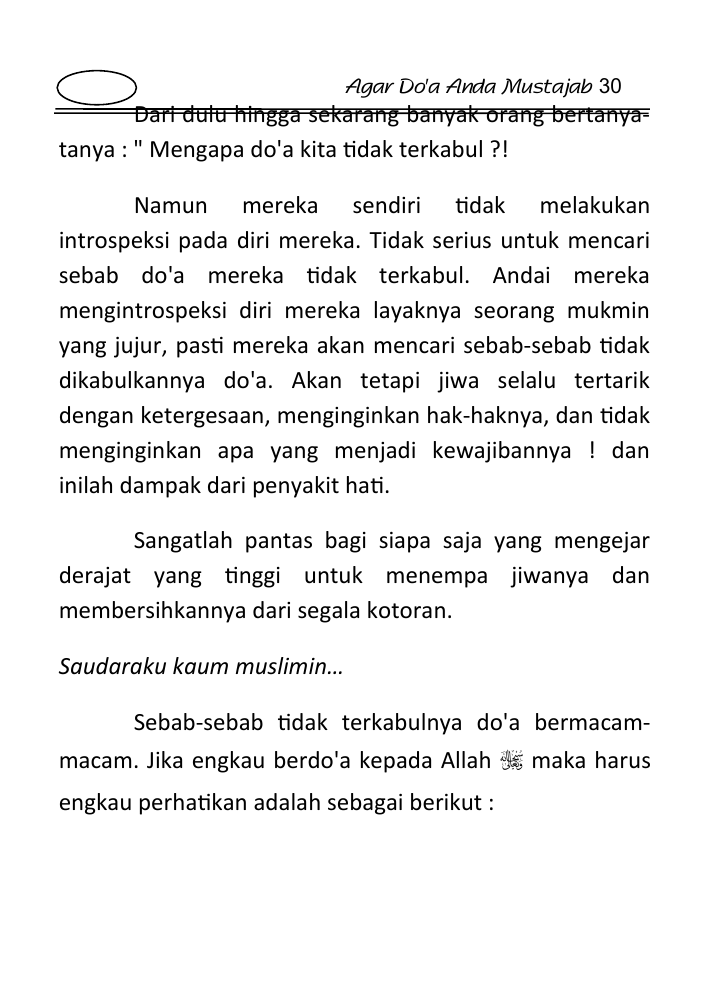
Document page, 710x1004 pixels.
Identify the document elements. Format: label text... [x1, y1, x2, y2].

text Sangatlah pantas bagi siapa saja yang mengejar derajat yang tinggi untuk menempa jiwanya dan membersihkannya dari segala kotoran. [58, 525, 651, 625]
text Namun mereka sendiri tidak melakukan introspeksi pada diri mereka. Tidak serius untuk mencari sebab do'a mereka tidak terkabul. Andai mereka mengintrospeksi diri mereka layaknya seorang mukmin yang jujur, pasti mereka akan mencari sebab-sebab tidak dikabulkannya do'a. Akan tetapi jiwa selalu tertarik dengan ketergesaan, menginginkan hak-haknya, dan tidak menginginkan apa yang menjadi kewajibannya ! dan inilah dampak dari penyakit hati. [58, 189, 651, 499]
text Sebab-sebab tidak terkabulnya do'a bermacam-macam. Jika engkau berdo'a kepada Allah ـ maka harus engkau perhatikan adalah sebagai berikut : [58, 706, 651, 817]
text Saudaraku kaum muslimin… [58, 651, 651, 681]
text Dari dulu hingga sekarang banyak orang bertanya-tanya : " Mengapa do'a kita tidak terkabul ?! [58, 98, 651, 163]
